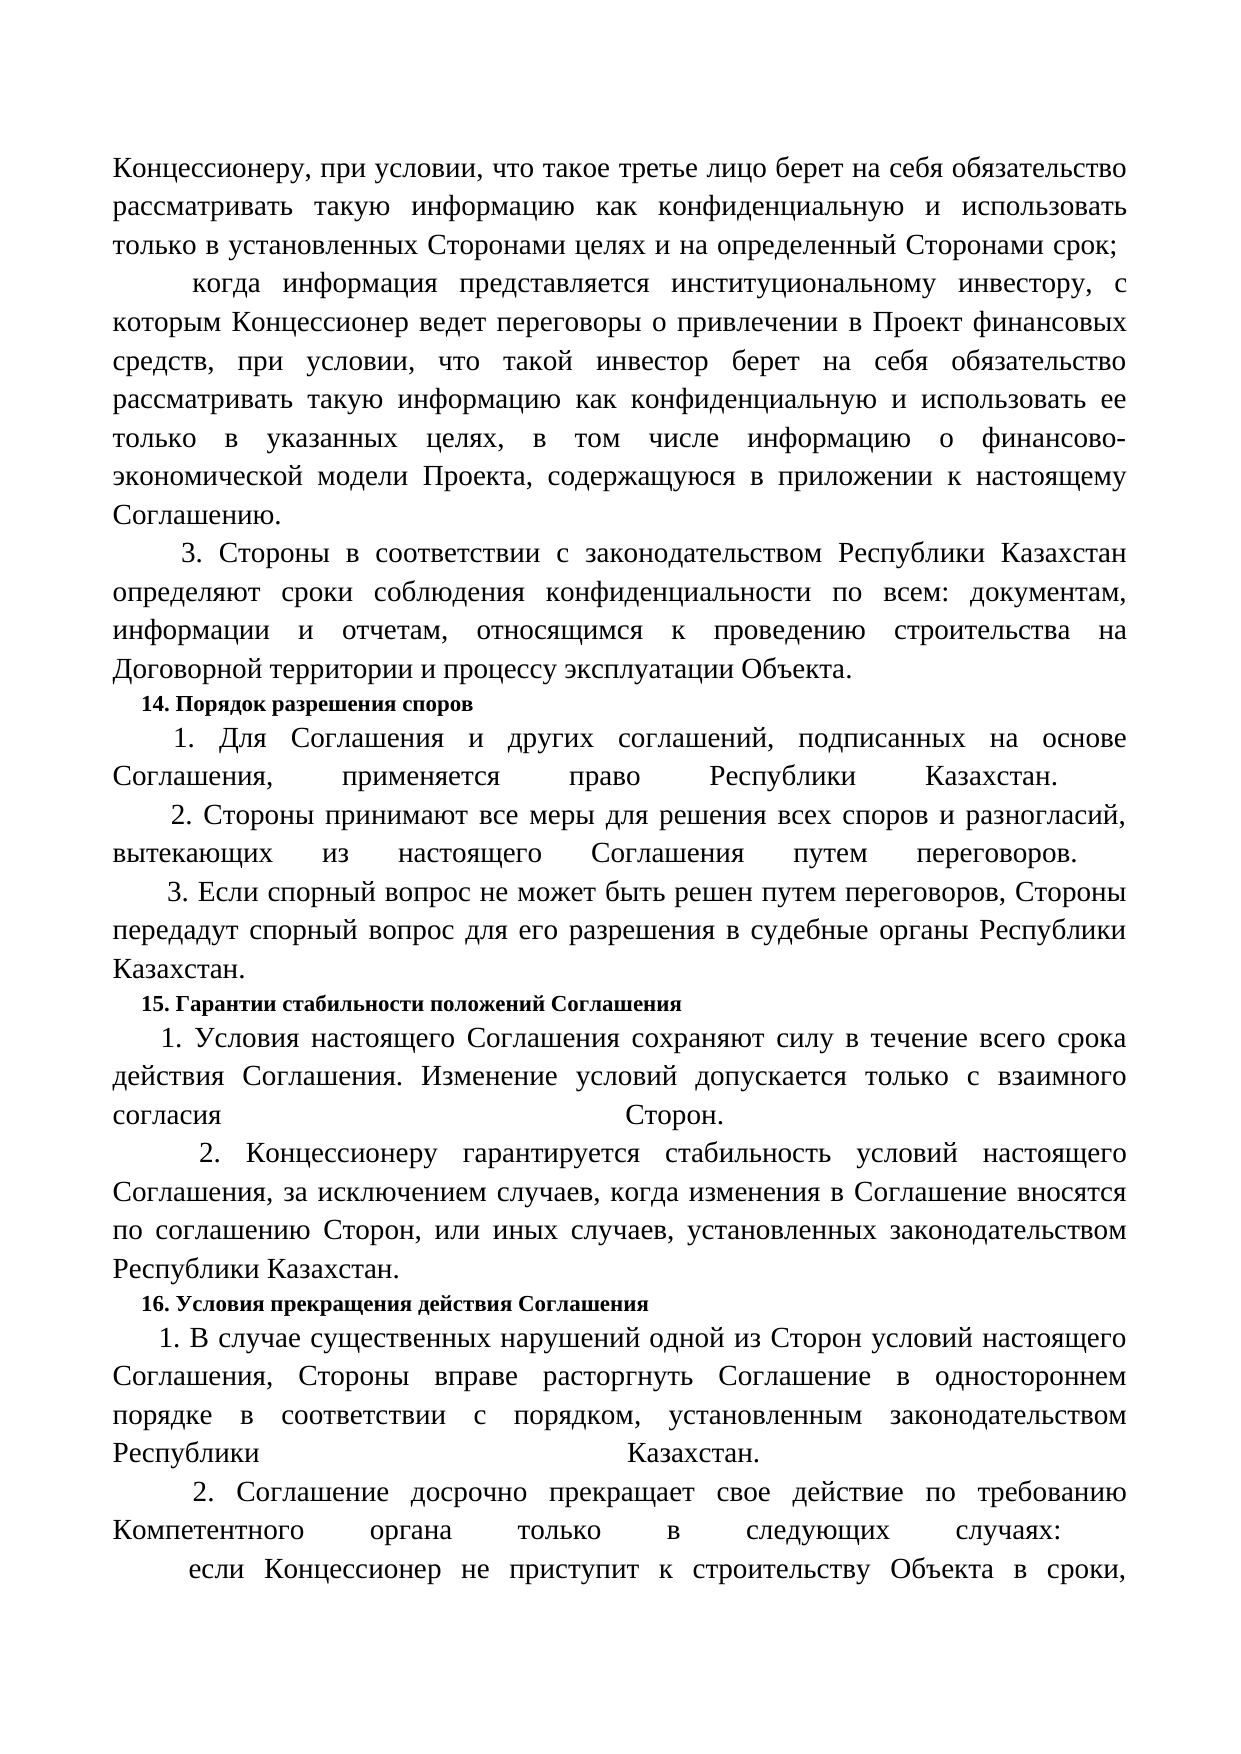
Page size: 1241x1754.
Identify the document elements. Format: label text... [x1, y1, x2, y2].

text 16. Условия прекращения действия Соглашения [112, 1289, 1128, 1316]
text 1. Для Соглашения и других соглашений, подписанных на основе Соглашения, применяется право Республики Казахстан. 2. Стороны принимают все меры для решения всех споров и разногласий, вытекающих из настоящего Соглашения путем переговоров. 3. Если спорный вопрос не может быть решен путем переговоров, Стороны передадут спорный вопрос для его разрешения в судебные органы Республики Казахстан. [112, 720, 1128, 984]
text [112, 150, 1128, 684]
text 1. Условия настоящего Соглашения сохраняют силу в течение всего срока действия Соглашения. Изменение условий допускается только с взаимного согласия Сторон. 2. Концессионеру гарантируется стабильность условий настоящего Соглашения, за исключением случаев, когда изменения в Соглашение вносятся по соглашению Сторон, или иных случаев, установленных законодательством Республики Казахстан. [112, 1020, 1128, 1284]
text 14. Порядок разрешения споров [112, 689, 1128, 716]
text 15. Гарантии стабильности положений Соглашения [112, 989, 1128, 1016]
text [112, 1320, 1128, 1584]
